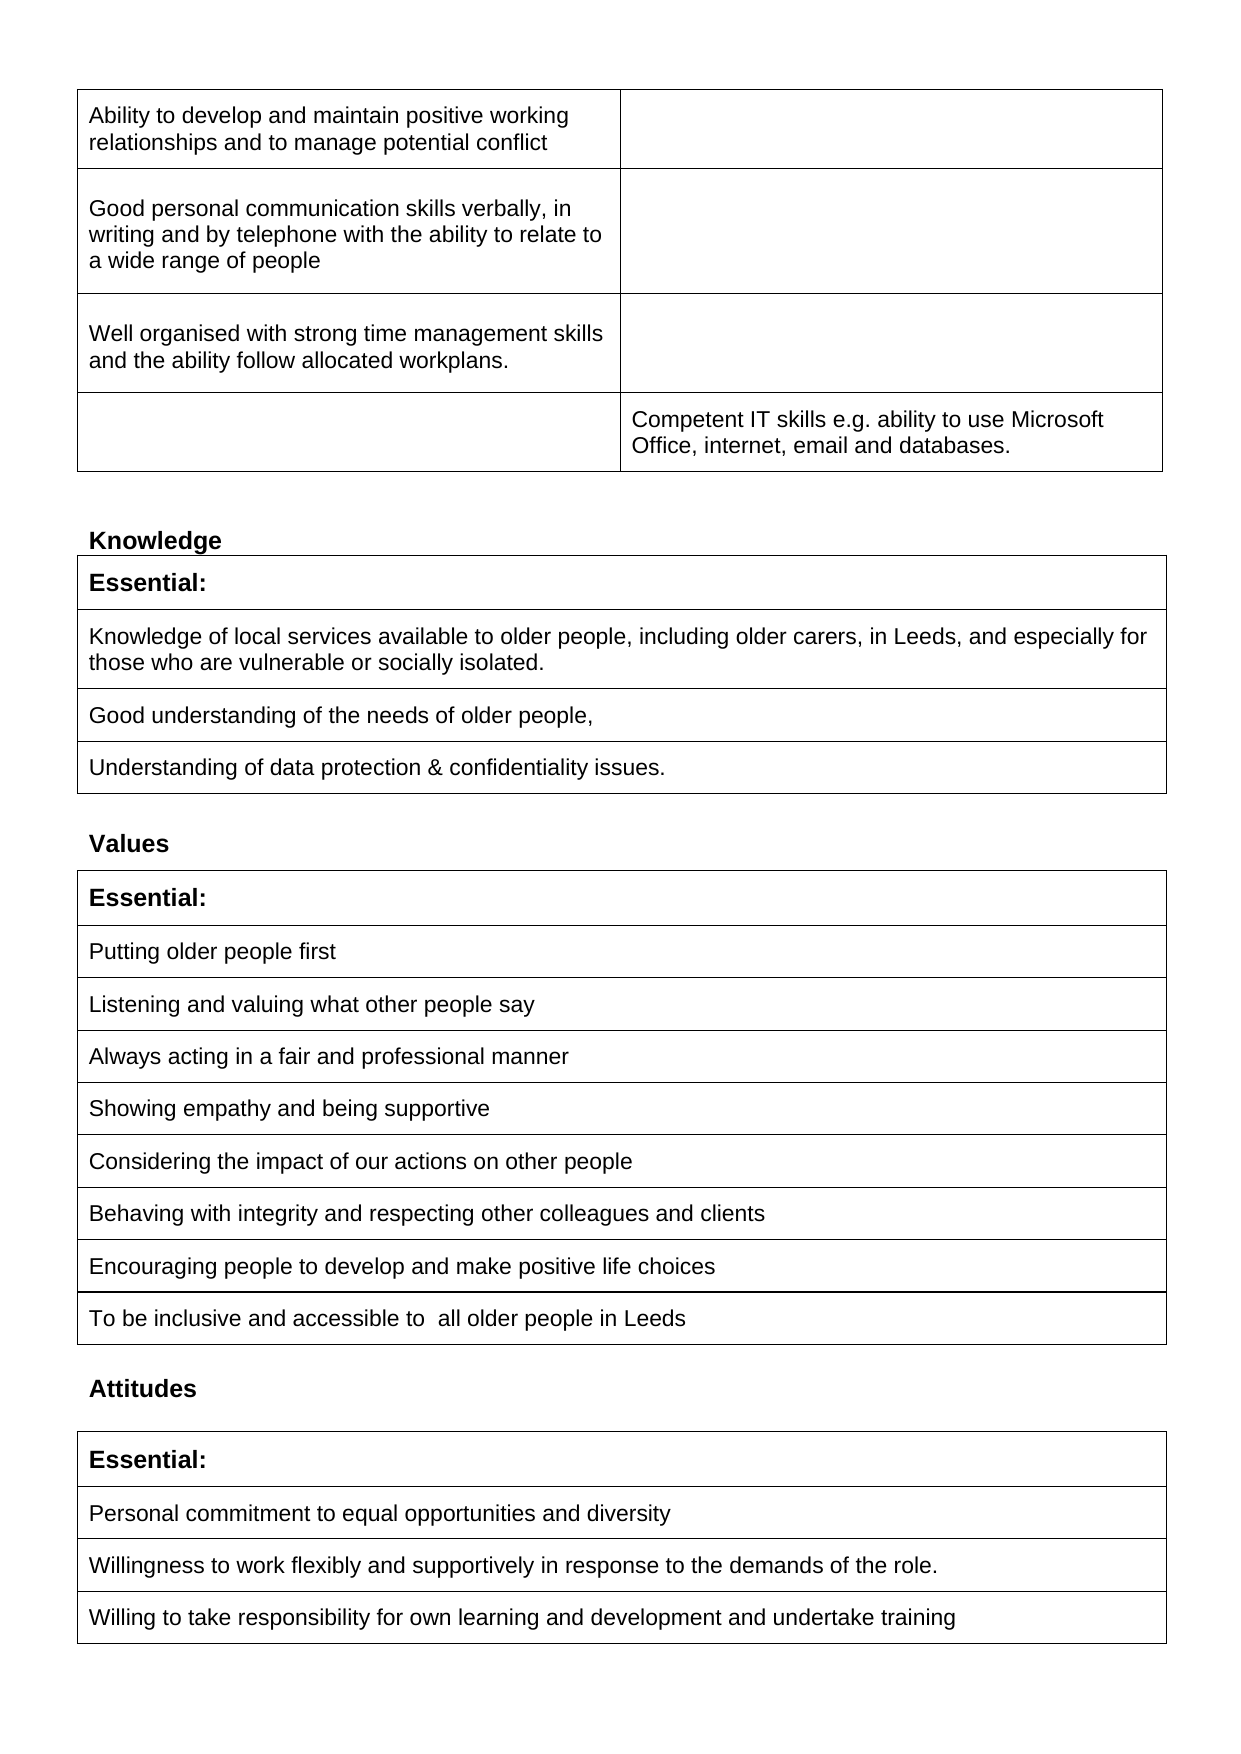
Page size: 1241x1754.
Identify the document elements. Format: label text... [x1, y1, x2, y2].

table_cell Personal commitment to equal opportunities and diversity [78, 1487, 1166, 1538]
table_cell Putting older people first [78, 926, 1166, 977]
table_cell Understanding of data protection & confidentiality issues. [78, 742, 1166, 793]
table_cell Well organised with strong time management skills and the ability follow allocated workplans. [78, 294, 620, 392]
table_header Essential: [78, 556, 1166, 609]
table_cell [621, 294, 1162, 392]
table_cell Encouraging people to develop and make positive life choices [78, 1240, 1166, 1291]
table_cell [78, 393, 620, 471]
table_cell Ability to develop and maintain positive working relationships and to manage potential conflict [78, 90, 620, 167]
table_header Essential: [78, 1432, 1166, 1486]
table_cell Knowledge of local services available to older people, including older carers, in Leeds, and especially for those who are vulnerable or socially isolated. [78, 610, 1166, 688]
text Values [89, 829, 1152, 857]
table_cell Willingness to work flexibly and supportively in response to the demands of the role. [78, 1539, 1166, 1591]
table_cell Behaving with integrity and respecting other colleagues and clients [78, 1188, 1166, 1239]
table_cell To be inclusive and accessible to all older people in Leeds [78, 1293, 1166, 1344]
text Knowledge [89, 526, 1152, 554]
table_cell Listening and valuing what other people say [78, 978, 1166, 1029]
table_cell [621, 169, 1162, 293]
table_cell Always acting in a fair and professional manner [78, 1031, 1166, 1082]
text Attitudes [89, 1374, 1152, 1402]
table_cell [621, 90, 1162, 167]
table_header Essential: [78, 871, 1166, 925]
table_cell Showing empathy and being supportive [78, 1083, 1166, 1134]
table_cell Competent IT skills e.g. ability to use Microsoft Office, internet, email and databases. [621, 393, 1162, 471]
table_cell Good understanding of the needs of older people, [78, 689, 1166, 741]
table_cell Considering the impact of our actions on other people [78, 1135, 1166, 1187]
table_cell Good personal communication skills verbally, in writing and by telephone with the ability to relate to a wide range of people [78, 169, 620, 293]
table_cell Willing to take responsibility for own learning and development and undertake training [78, 1592, 1166, 1643]
